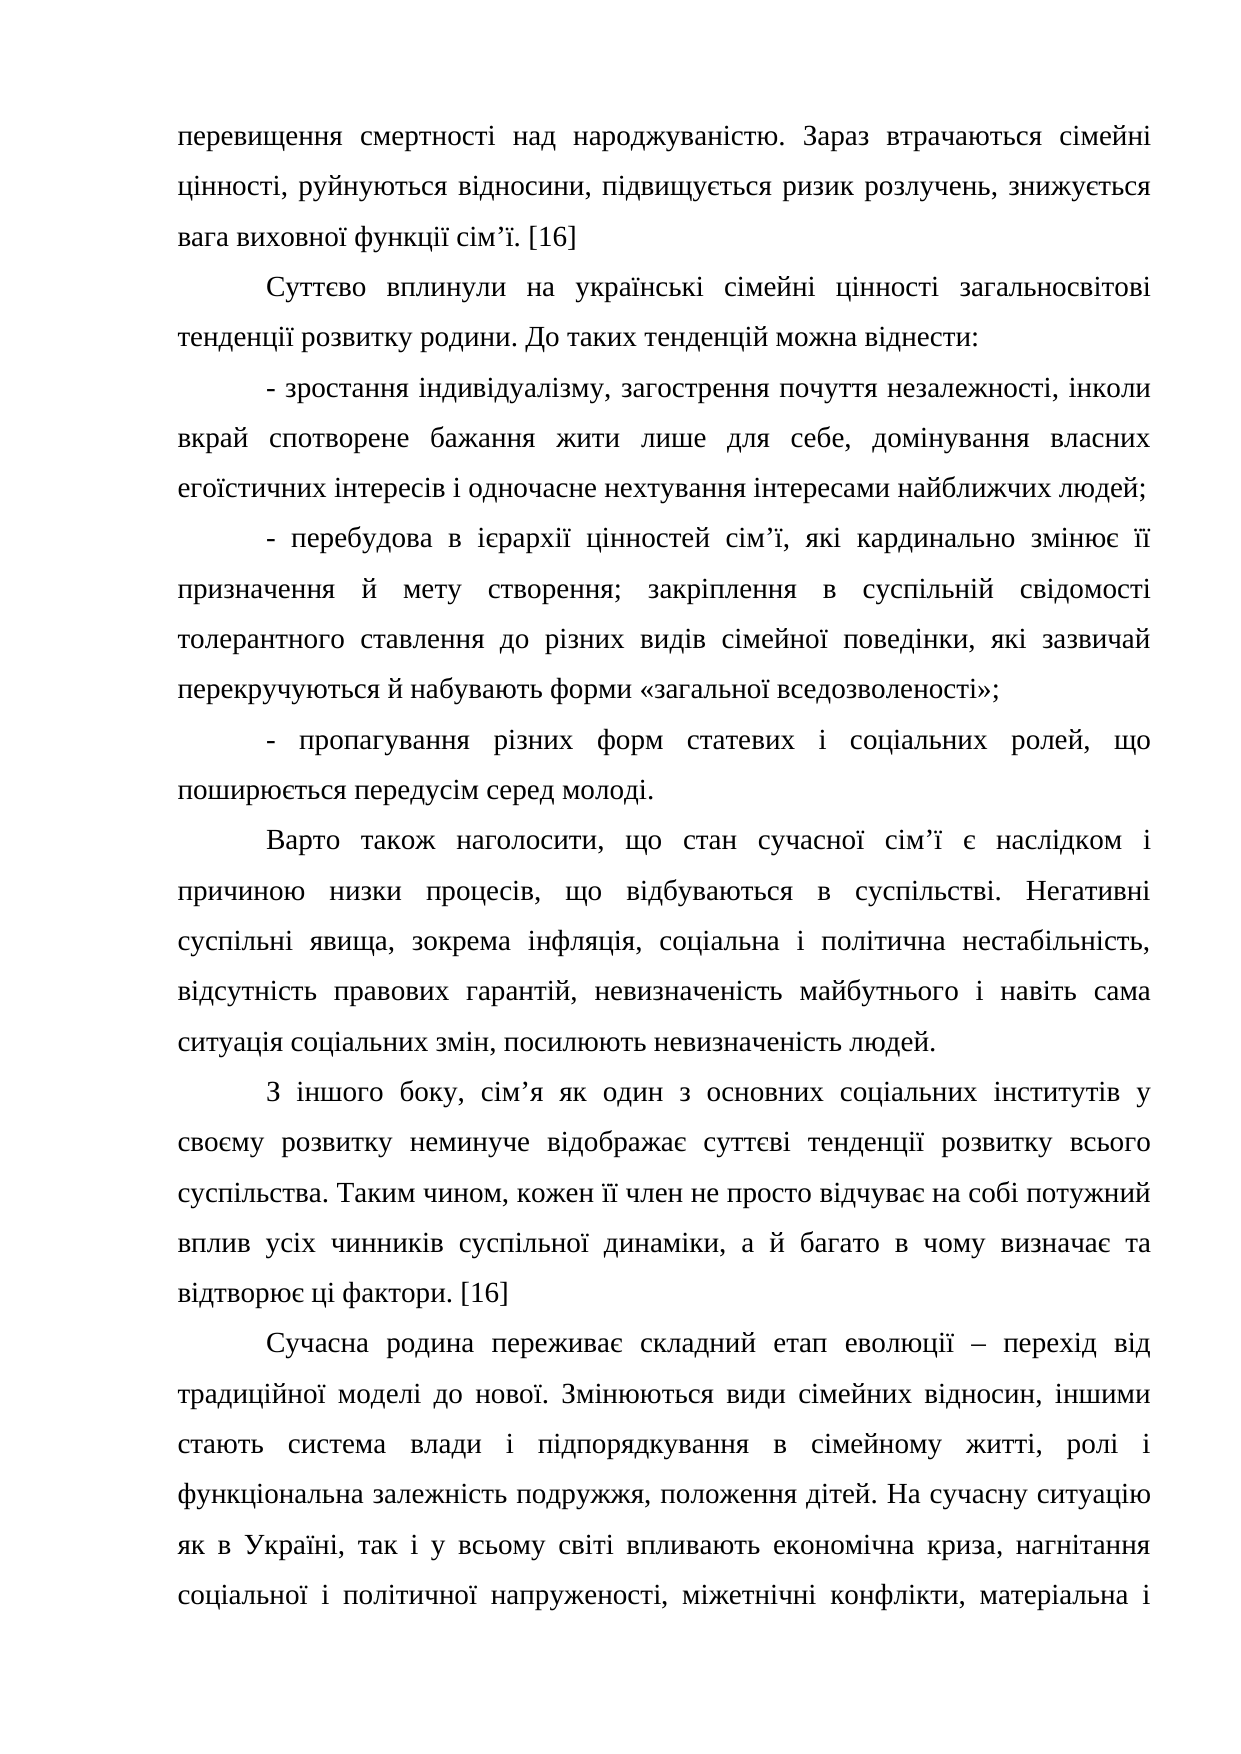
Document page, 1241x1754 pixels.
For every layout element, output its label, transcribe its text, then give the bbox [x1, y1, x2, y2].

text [177, 118, 1152, 252]
text - перебудова в ієрархії цінностей сім’ї, які кардинально змінює її призначення й мету створення; закріплення в суспільній свідомості толерантного ставлення до різних видів сімейної поведінки, які зазвичай перекручуються й набувають форми «загальної вседозволеності»; [177, 521, 1152, 705]
text - зростання індивідуалізму, загострення почуття незалежності, інколи вкрай спотворене бажання жити лише для себе, домінування власних егоїстичних інтересів і одночасне нехтування інтересами найближчих людей; [177, 370, 1152, 504]
text - пропагування різних форм статевих і соціальних ролей, що поширюється передусім серед молоді. [177, 722, 1152, 806]
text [177, 1326, 1152, 1611]
text З іншого боку, сім’я як один з основних соціальних інститутів у своєму розвитку неминуче відображає суттєві тенденції розвитку всього суспільства. Таким чином, кожен її член не просто відчуває на собі потужний вплив усіх чинників суспільної динаміки, а й багато в чому визначає та відтворює ці фактори. [16] [177, 1074, 1152, 1309]
text Суттєво вплинули на українські сімейні цінності загальносвітові тенденції розвитку родини. До таких тенденцій можна віднести: [177, 269, 1152, 353]
text Варто також наголосити, що стан сучасної сім’ї є наслідком і причиною низки процесів, що відбуваються в суспільстві. Негативні суспільні явища, зокрема інфляція, соціальна і політична нестабільність, відсутність правових гарантій, невизначеність майбутнього і навіть сама ситуація соціальних змін, посилюють невизначеність людей. [177, 822, 1152, 1057]
